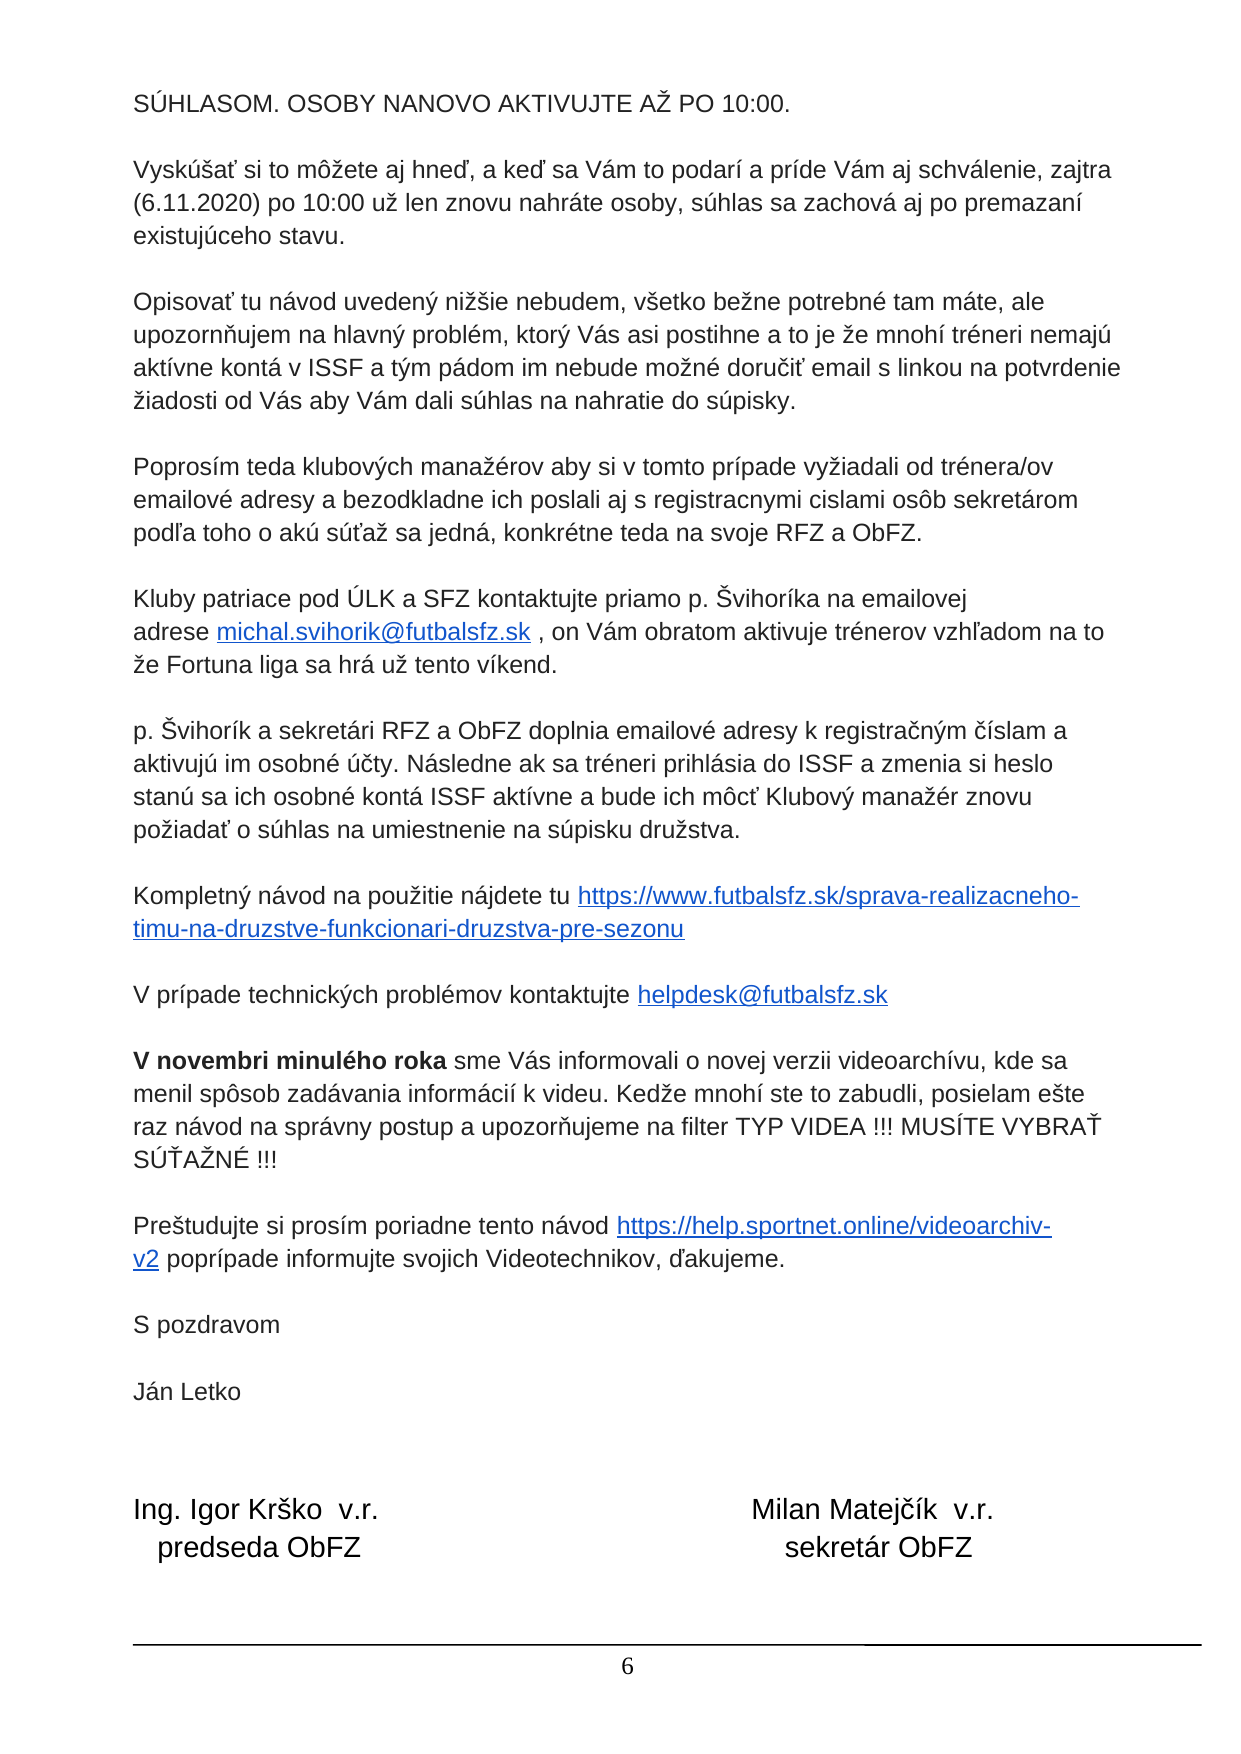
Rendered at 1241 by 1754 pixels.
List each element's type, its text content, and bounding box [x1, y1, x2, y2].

text S pozdravom Ján Letko [133, 1310, 1122, 1405]
text Ing. Igor Krško v.r. Milan Matejčík v.r. [133, 1492, 1122, 1526]
text V novembri minulého roka sme Vás informovali o novej verzii videoarchívu, kde sa menil spôsob zadávania informácií k videu. Kedže mnohí ste to zabudli, posielam ešte raz návod na správny postup a upozorňujeme na filter TYP VIDEA !!! MUSÍTE VYBRAŤ SÚŤAŽNÉ !!! Preštudujte si prosím poriadne tento návod https://help.sportnet.online/videoarchiv-v2 poprípade informujte svojich Videotechnikov, ďakujeme. [133, 1046, 1122, 1273]
text predseda ObFZ sekretár ObFZ [133, 1531, 1122, 1564]
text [133, 89, 1122, 353]
